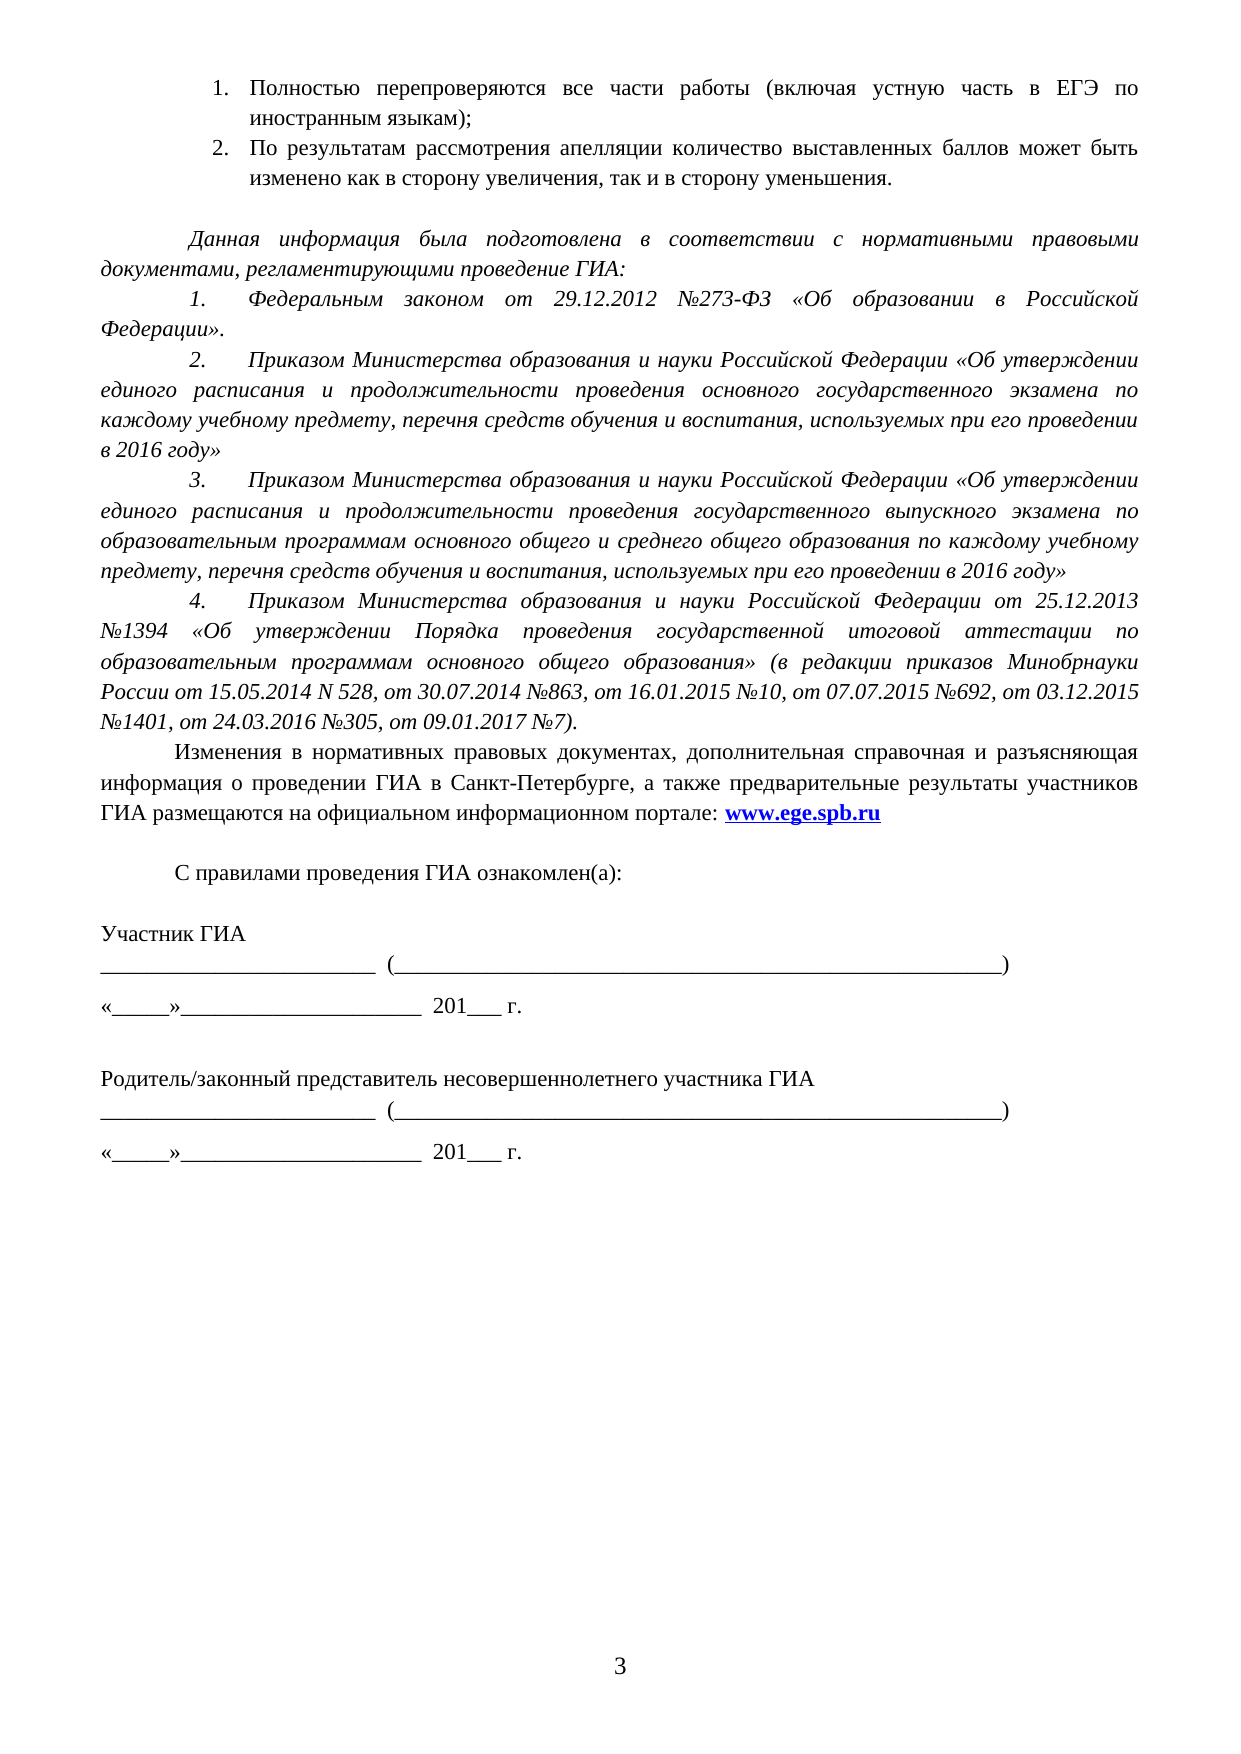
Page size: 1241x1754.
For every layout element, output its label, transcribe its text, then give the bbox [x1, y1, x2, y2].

list Родитель/законный представитель несовершеннолетнего участника ГИА [100, 1066, 1140, 1092]
text «_____»_____________________ 201___ г. [100, 1138, 1140, 1165]
list Участник ГИА [100, 920, 1140, 946]
list Полностью перепроверяются все части работы (включая устную часть в ЕГЭ по иностранным языкам); [212, 74, 1140, 130]
list Изменения в нормативных правовых документах, дополнительная справочная и разъясняющая информация о проведении ГИА в Санкт-Петербурге, а также предварительные результаты участников ГИА размещаются на официальном информационном портале: www.ege.spb.ru [100, 738, 1140, 825]
list 4. Приказом Министерства образования и науки Российской Федерации от 25.12.2013 №1394 «Об утверждении Порядка проведения государственной итоговой аттестации по образовательным программам основного общего образования» (в редакции приказов Минобрнауки России от 15.05.2014 N 528, от 30.07.2014 №863, от 16.01.2015 №10, от 07.07.2015 №692, от 03.12.2015 №1401, от 24.03.2016 №305, от 09.01.2017 №7). [100, 587, 1140, 734]
list По результатам рассмотрения апелляции количество выставленных баллов может быть изменено как в сторону увеличения, так и в сторону уменьшения. [212, 134, 1140, 191]
list С правилами проведения ГИА ознакомлен(а): [174, 859, 1140, 886]
list 3. Приказом Министерства образования и науки Российской Федерации «Об утверждении единого расписания и продолжительности проведения государственного выпускного экзамена по образовательным программам основного общего и среднего общего образования по каждому учебному предмету, перечня средств обучения и воспитания, используемых при его проведении в 2016 году» [100, 467, 1140, 583]
list ________________________ (_____________________________________________________) [100, 950, 1140, 976]
list 2. Приказом Министерства образования и науки Российской Федерации «Об утверждении единого расписания и продолжительности проведения основного государственного экзамена по каждому учебному предмету, перечня средств обучения и воспитания, используемых при его проведении в 2016 году» [100, 346, 1140, 463]
list 1. Федеральным законом от 29.12.2012 №273-ФЗ «Об образовании в Российской Федерации». [100, 285, 1140, 342]
text Данная информация была подготовлена в соответствии с нормативными правовыми документами, регламентирующими проведение ГИА: [100, 225, 1140, 281]
text «_____»_____________________ 201___ г. [100, 993, 1140, 1019]
list ________________________ (_____________________________________________________) [100, 1096, 1140, 1122]
